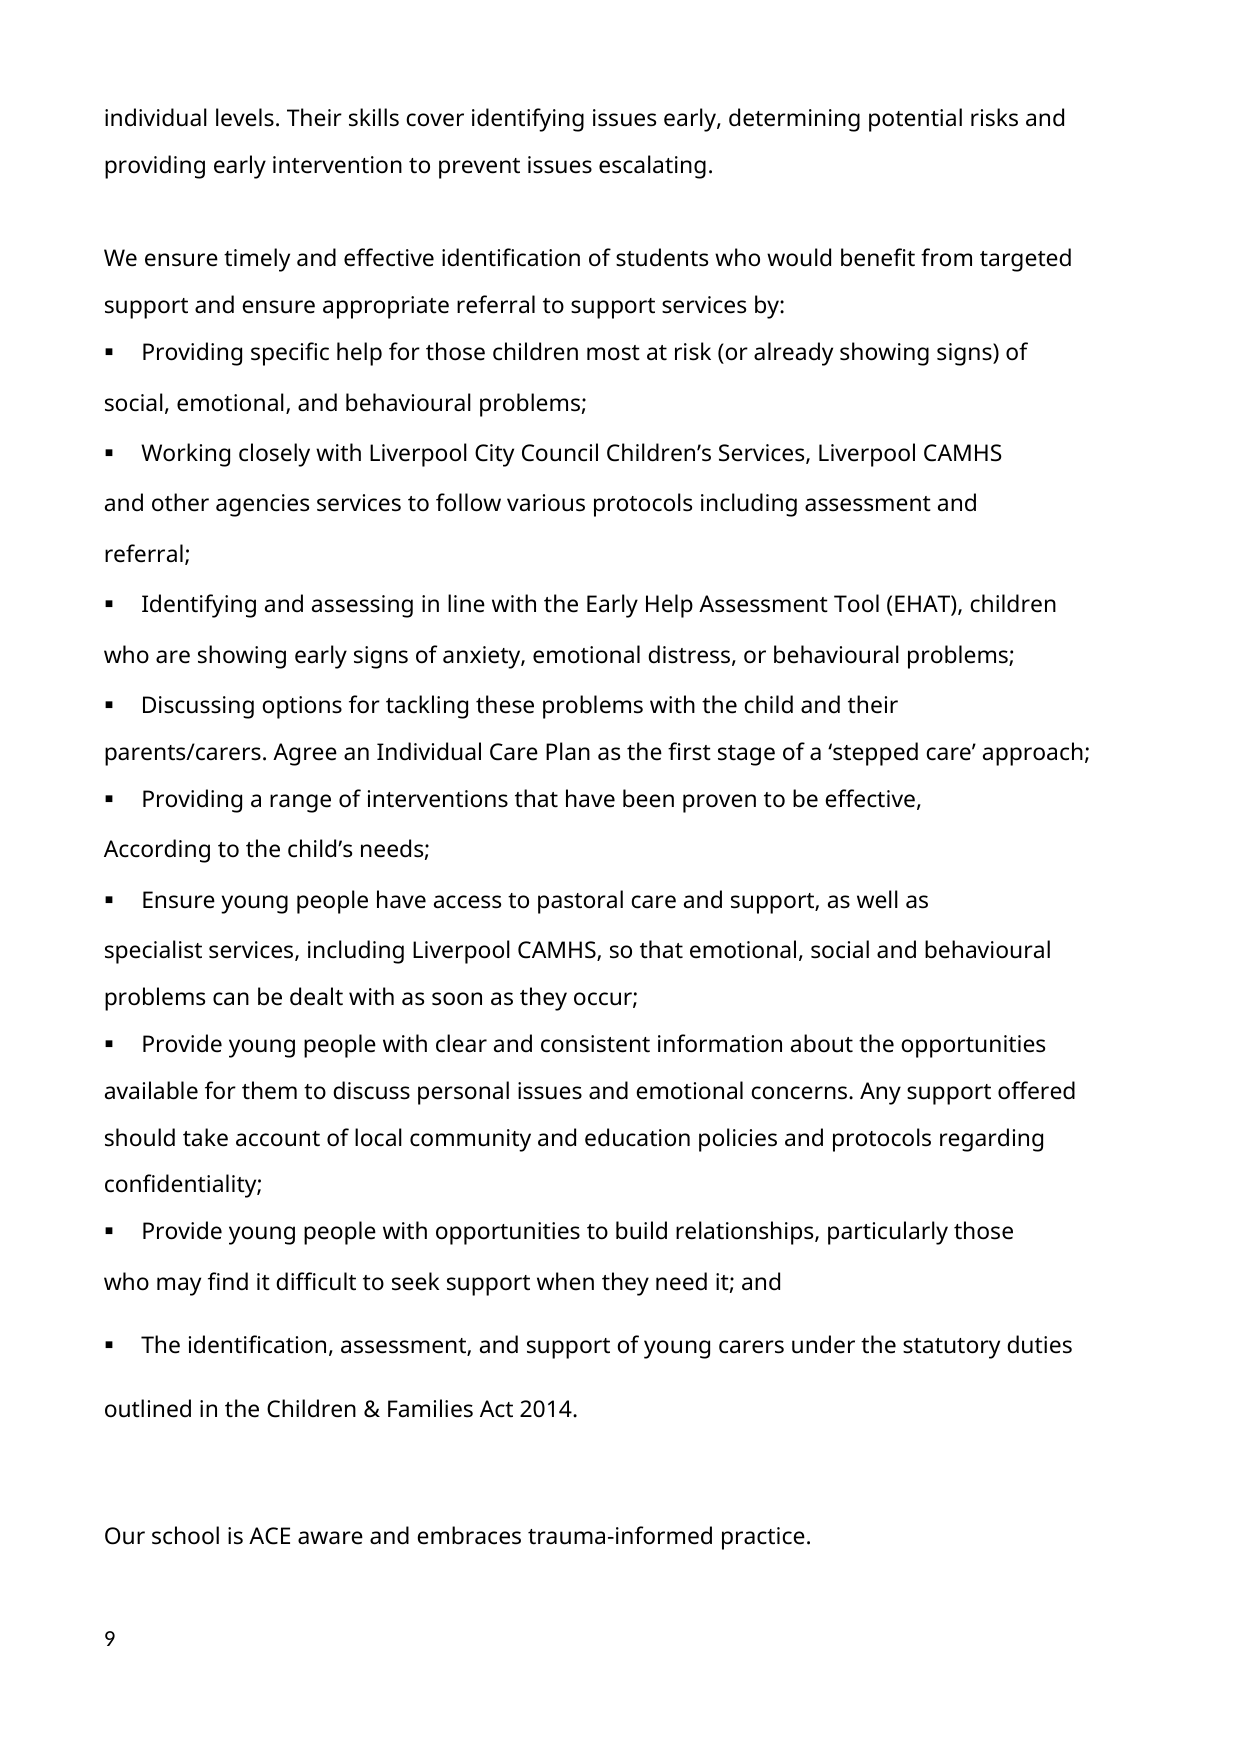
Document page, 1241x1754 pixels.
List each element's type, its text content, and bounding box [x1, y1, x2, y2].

text who are showing early signs of anxiety, emotional distress, or behavioural problems; [103, 639, 1122, 670]
text and other agencies services to follow various protocols including assessment and [103, 487, 1122, 519]
list Providing specific help for those children most at risk (or already showing signs) of [103, 336, 1122, 367]
list Ensure young people have access to pastoral care and support, as well as [103, 884, 1122, 915]
text outlined in the Children & Families Act 2014. [103, 1393, 1122, 1424]
list The identification, assessment, and support of young carers under the statutory duties [103, 1329, 1122, 1361]
text Our school is ACE aware and embraces trauma-informed practice. [103, 1520, 1122, 1551]
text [103, 102, 1122, 180]
list Discussing options for tackling these problems with the child and their [103, 689, 1122, 720]
text social, emotional, and behavioural problems; [103, 387, 1122, 418]
text specialist services, including Liverpool CAMHS, so that emotional, social and behavioural problems can be dealt with as soon as they occur; [103, 934, 1122, 1012]
list Providing a range of interventions that have been proven to be effective, [103, 783, 1122, 814]
text referral; [103, 538, 1122, 569]
list Provide young people with clear and consistent information about the opportunities [103, 1028, 1122, 1059]
list Working closely with Liverpool City Council Children’s Services, Liverpool CAMHS [103, 437, 1122, 468]
text parents/carers. Agree an Individual Care Plan as the first stage of a ‘stepped care’ approach; [103, 736, 1122, 767]
text who may find it difficult to seek support when they need it; and [103, 1266, 1122, 1297]
text According to the child’s needs; [103, 833, 1122, 864]
text available for them to discuss personal issues and emotional concerns. Any support offered should take account of local community and education policies and protocols regarding confidentiality; [103, 1075, 1122, 1200]
list Provide young people with opportunities to build relationships, particularly those [103, 1215, 1122, 1247]
list Identifying and assessing in line with the Early Help Assessment Tool (EHAT), children [103, 588, 1122, 619]
text We ensure timely and effective identification of students who would benefit from targeted support and ensure appropriate referral to support services by: [103, 242, 1122, 321]
